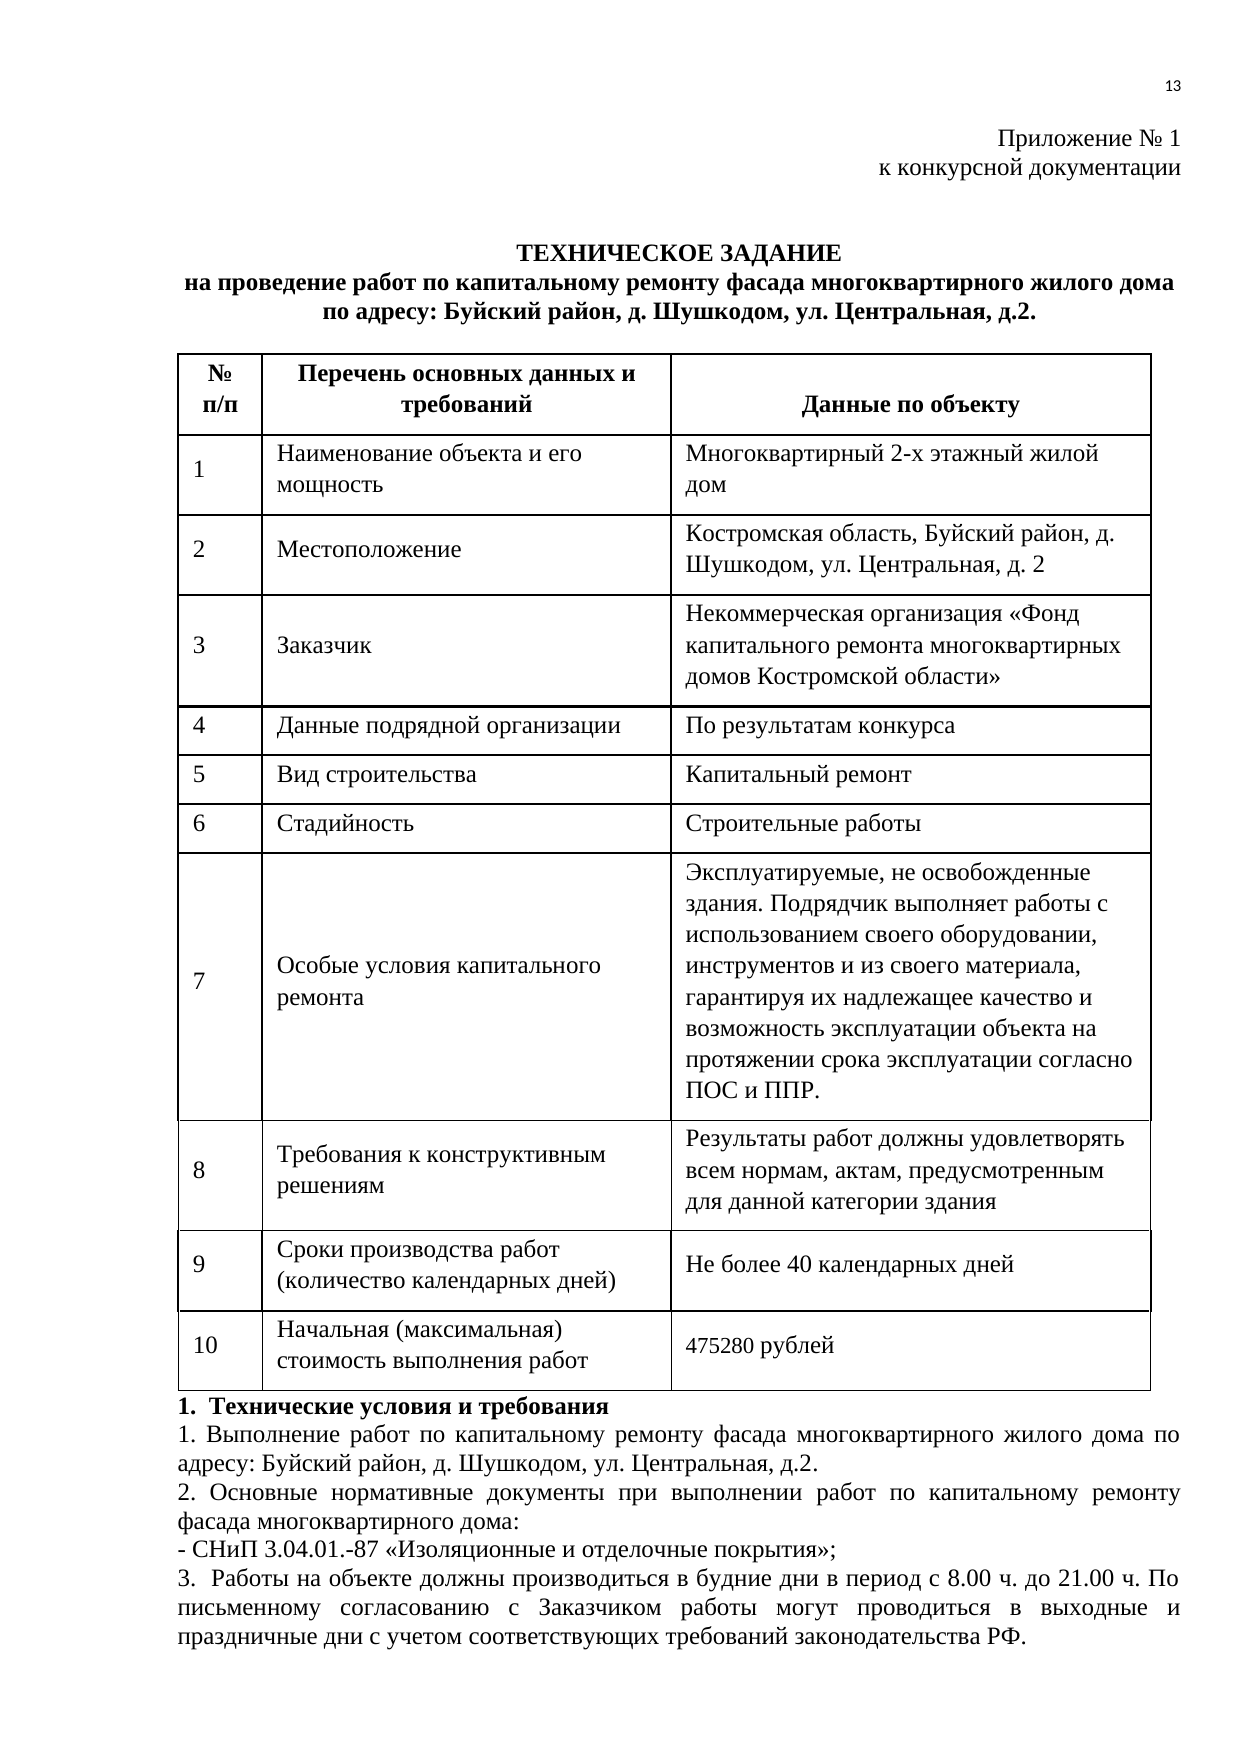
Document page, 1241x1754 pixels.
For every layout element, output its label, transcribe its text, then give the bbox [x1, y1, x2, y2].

text 2. Основные нормативные документы при выполнении работ по капитальному ремонту фасада многоквартирного дома: [177, 1477, 1181, 1534]
text ТЕХНИЧЕСКОЕ ЗАДАНИЕ [177, 238, 1181, 267]
table_cell 4 [179, 708, 261, 754]
text 1. Технические условия и требования [177, 1391, 1181, 1419]
table_cell Данные подрядной организации [263, 708, 670, 754]
table_cell 9 [179, 1231, 261, 1309]
table_cell 5 [179, 756, 261, 803]
table_cell Костромская область, Буйский район, д. Шушкодом, ул. Центральная, д. 2 [672, 516, 1150, 594]
table_cell 6 [179, 805, 261, 852]
table_cell Начальная (максимальная) стоимость выполнения работ [263, 1312, 671, 1390]
table_cell Результаты работ должны удовлетворять всем нормам, актам, предусмотренным для данной категории здания [672, 1120, 1150, 1230]
table_cell 3 [179, 596, 261, 705]
table_cell Стадийность [263, 805, 670, 852]
table_cell 10 [179, 1311, 262, 1390]
text 3. Работы на объекте должны производиться в будние дни в период с 8.00 ч. до 21.00 ч. По письменному согласованию с Заказчиком работы могут проводиться в выходные и праздничные дни с учетом соответствующих требований законодательства РФ. [177, 1563, 1181, 1649]
table_cell Вид строительства [263, 756, 670, 803]
table_cell По результатам конкурса [672, 708, 1150, 754]
table_cell Особые условия капитального ремонта [263, 854, 670, 1120]
table_cell Эксплуатируемые, не освобожденные здания. Подрядчик выполняет работы с использованием своего оборудовании, инструментов и из своего материала, гарантируя их надлежащее качество и возможность эксплуатации объекта на протяжении срока эксплуатации согласно ПОС и ППР. [672, 854, 1150, 1120]
table_cell Не более 40 календарных дней [672, 1230, 1150, 1309]
table_header № п/п [179, 355, 261, 433]
table_header Данные по объекту [672, 355, 1150, 433]
text Приложение № 1 [177, 123, 1181, 152]
table_cell 475280 рублей [672, 1310, 1150, 1390]
table_cell Заказчик [263, 596, 670, 705]
table_cell 8 [179, 1121, 262, 1230]
text к конкурсной документации [797, 152, 1181, 181]
text - СНиП 3.04.01.-87 «Изоляционные и отделочные покрытия»; [177, 1534, 1181, 1563]
table_cell 7 [179, 854, 261, 1120]
table_cell Требования к конструктивным решениям [263, 1121, 671, 1230]
text на проведение работ по капитальному ремонту фасада многоквартирного жилого дома по адресу: Буйский район, д. Шушкодом, ул. Центральная, д.2. [177, 267, 1181, 324]
table_cell Сроки производства работ (количество календарных дней) [263, 1231, 670, 1309]
table_header Перечень основных данных и требований [263, 355, 670, 433]
table_cell Наименование объекта и его мощность [263, 436, 670, 514]
table_cell Местоположение [263, 516, 670, 594]
text 1. Выполнение работ по капитальному ремонту фасада многоквартирного жилого дома по адресу: Буйский район, д. Шушкодом, ул. Центральная, д.2. [177, 1419, 1181, 1477]
table_cell Многоквартирный 2-х этажный жилой дом [672, 436, 1150, 514]
table_cell 1 [179, 436, 261, 514]
table_cell Строительные работы [672, 805, 1150, 852]
table_cell Капитальный ремонт [672, 756, 1150, 803]
table_cell 2 [179, 516, 261, 594]
table_cell Некоммерческая организация «Фонд капитального ремонта многоквартирных домов Костромской области» [672, 596, 1150, 705]
